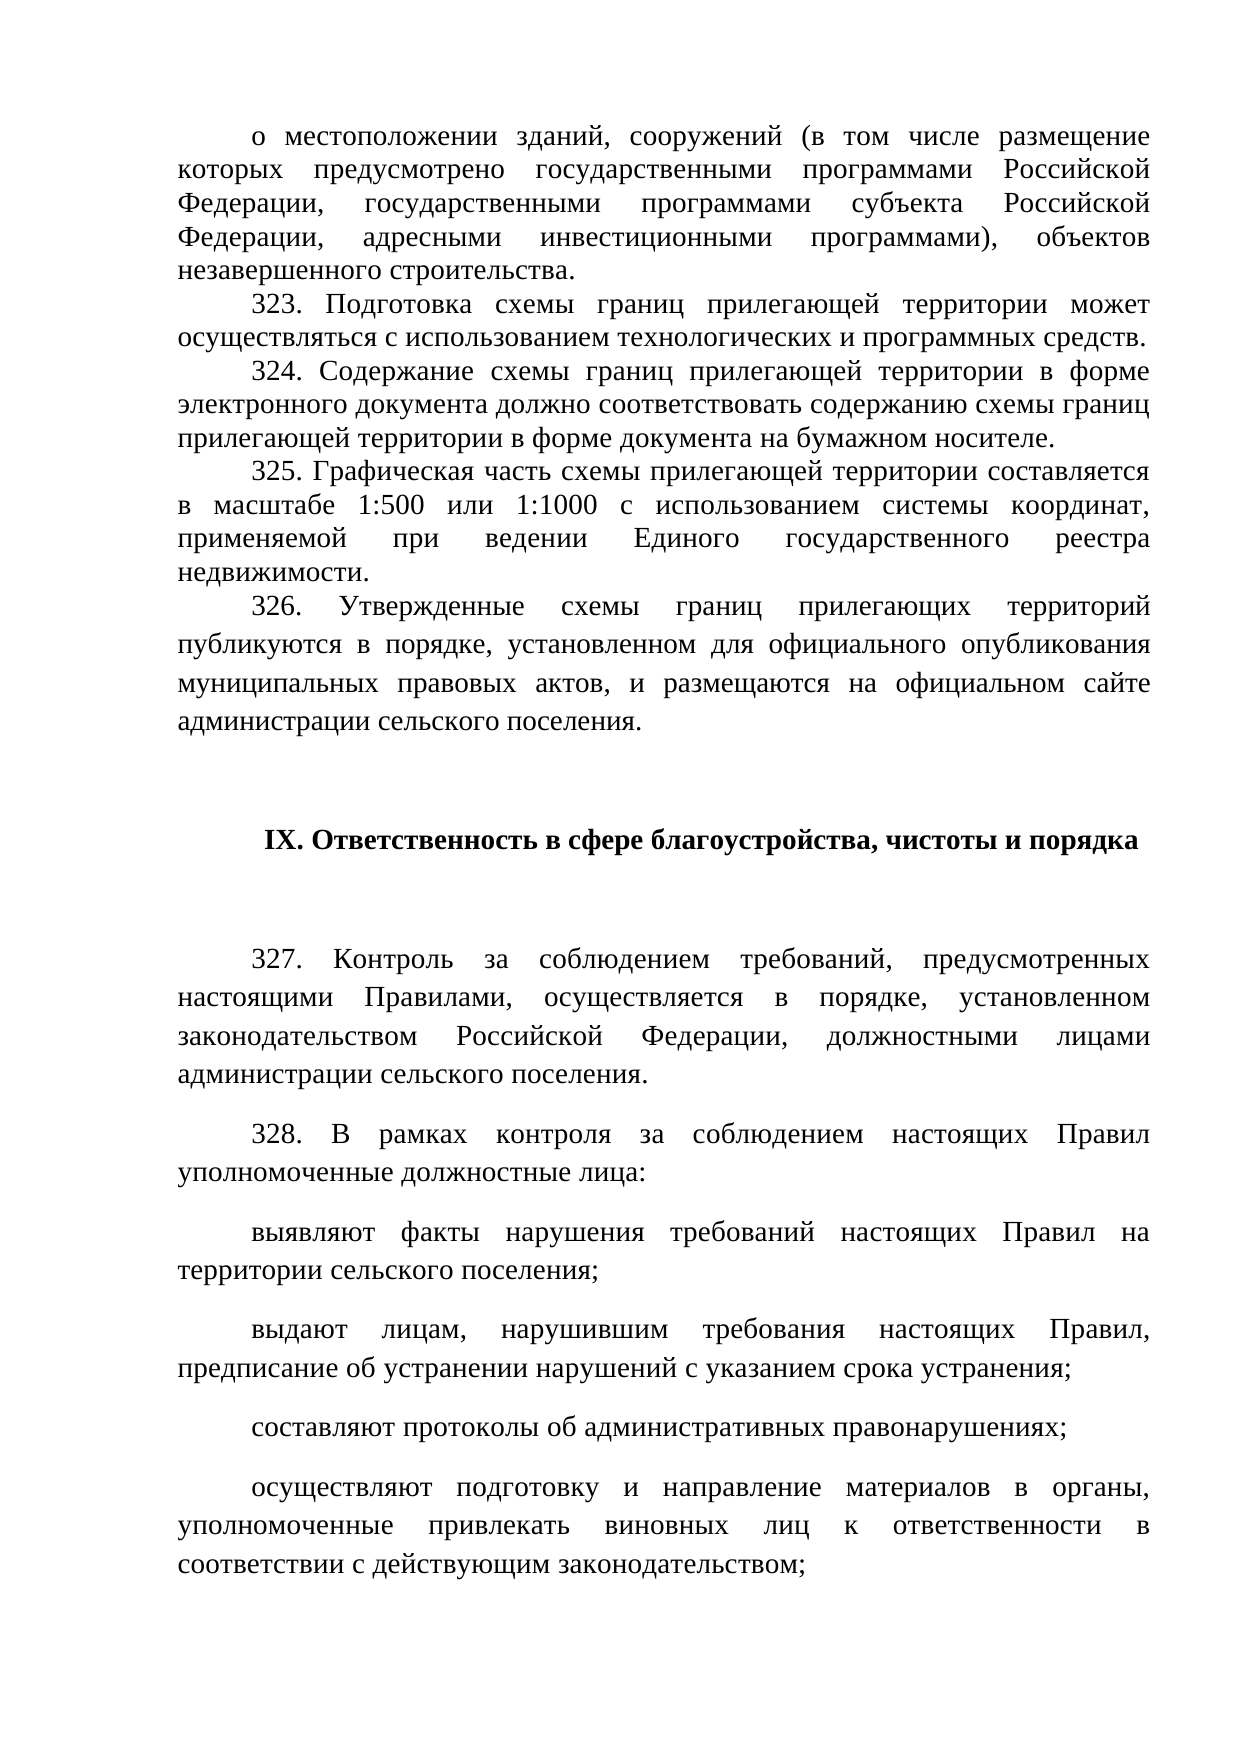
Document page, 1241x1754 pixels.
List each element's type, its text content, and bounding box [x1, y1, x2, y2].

text о местоположении зданий, сооружений (в том числе размещение которых предусмотрено государственными программами Российской Федерации, государственными программами субъекта Российской Федерации, адресными инвестиционными программами), объектов незавершенного строительства. [177, 118, 1152, 286]
text 327. Контроль за соблюдением требований, предусмотренных настоящими Правилами, осуществляется в порядке, установленном законодательством Российской Федерации, должностными лицами администрации сельского поселения. [177, 941, 1152, 1090]
text 324. Содержание схемы границ прилегающей территории в форме электронного документа должно соответствовать содержанию схемы границ прилегающей территории в форме документа на бумажном носителе. [177, 353, 1152, 453]
text 323. Подготовка схемы границ прилегающей территории может осуществляться с использованием технологических и программных средств. [177, 286, 1152, 353]
text 325. Графическая часть схемы прилегающей территории составляется в масштабе 1:500 или 1:1000 с использованием системы координат, применяемой при ведении Единого государственного реестра недвижимости. [177, 453, 1152, 588]
text IX. Ответственность в сфере благоустройства, чистоты и порядка [177, 822, 1152, 856]
text осуществляют подготовку и направление материалов в органы, уполномоченные привлекать виновных лиц к ответственности в соответствии с действующим законодательством; [177, 1469, 1152, 1579]
text 326. Утвержденные схемы границ прилегающих территорий публикуются в порядке, установленном для официального опубликования муниципальных правовых актов, и размещаются на официальном сайте администрации сельского поселения. [177, 588, 1152, 737]
text выявляют факты нарушения требований настоящих Правил на территории сельского поселения; [177, 1214, 1152, 1286]
text выдают лицам, нарушившим требования настоящих Правил, предписание об устранении нарушений с указанием срока устранения; [177, 1312, 1152, 1384]
text 328. В рамках контроля за соблюдением настоящих Правил уполномоченные должностные лица: [177, 1116, 1152, 1188]
text составляют протоколы об административных правонарушениях; [177, 1409, 1152, 1443]
